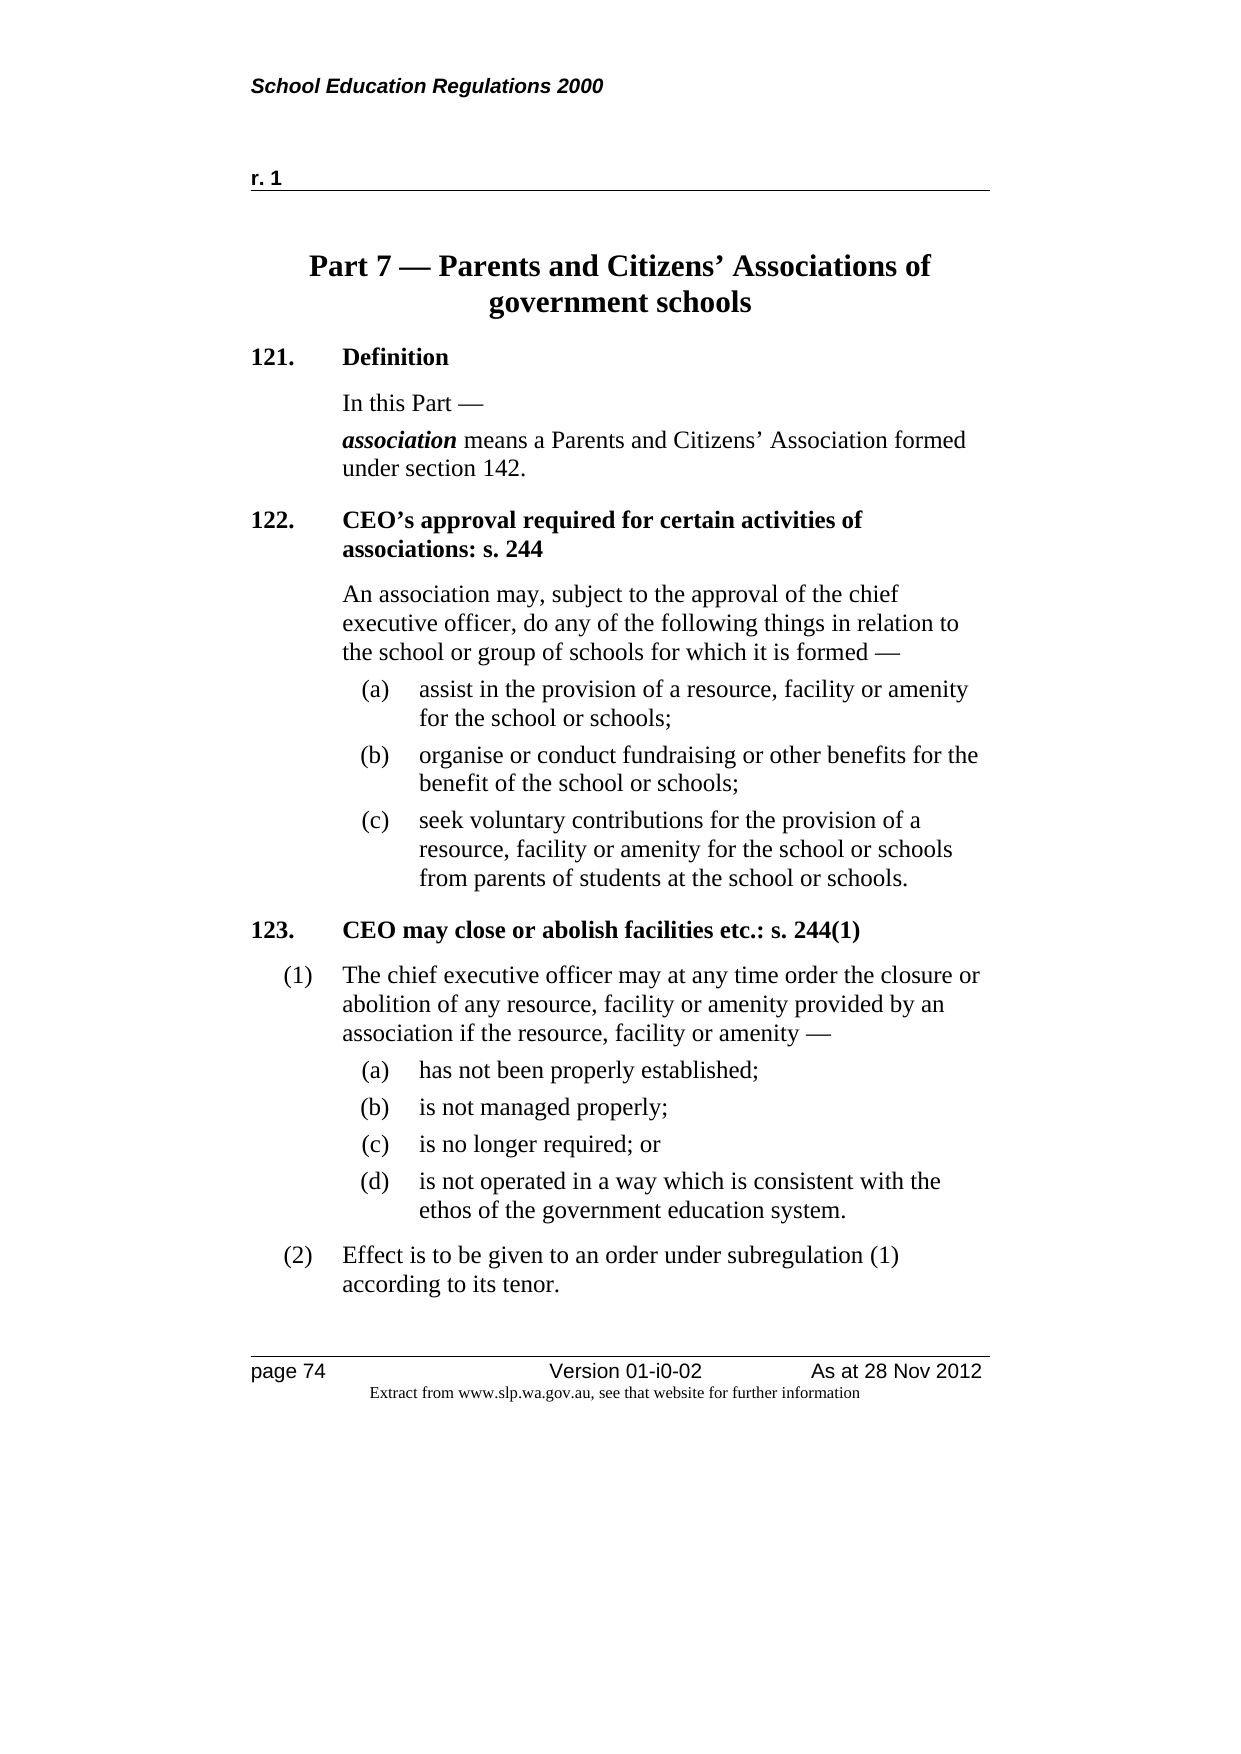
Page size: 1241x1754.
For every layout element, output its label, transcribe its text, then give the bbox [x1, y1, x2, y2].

text (b) is not managed properly; [251, 1092, 990, 1121]
text (2) Effect is to be given to an order under subregulation (1) according to its tenor. [251, 1240, 990, 1298]
text (a) assist in the provision of a resource, facility or amenity for the school or schools; [251, 674, 990, 731]
text (c) is no longer required; or [251, 1129, 990, 1158]
subtitle 121. Definition [251, 342, 990, 371]
text (b) organise or conduct fundraising or other benefits for the benefit of the school or schools; [251, 740, 990, 797]
subtitle Part 7 — Parents and Citizens’ Associations of government schools [251, 247, 990, 319]
subtitle 122. CEO’s approval required for certain activities of associations: s. 244 [251, 505, 990, 563]
text (d) is not operated in a way which is consistent with the ethos of the government education system. [251, 1166, 990, 1223]
text (1) The chief executive officer may at any time order the closure or abolition of any resource, facility or amenity provided by an association if the resource, facility or amenity — [251, 960, 990, 1046]
text In this Part — [251, 388, 990, 416]
text (c) seek voluntary contributions for the provision of a resource, facility or amenity for the school or schools from parents of students at the school or schools. [251, 806, 990, 892]
subtitle 123. CEO may close or abolish facilities etc.: s. 244(1) [251, 915, 990, 943]
text An association may, subject to the approval of the chief executive officer, do any of the following things in relation to the school or group of schools for which it is formed — [251, 579, 990, 666]
text (a) has not been properly established; [251, 1055, 990, 1083]
text association means a Parents and Citizens’ Association formed under section 142. [251, 425, 990, 482]
